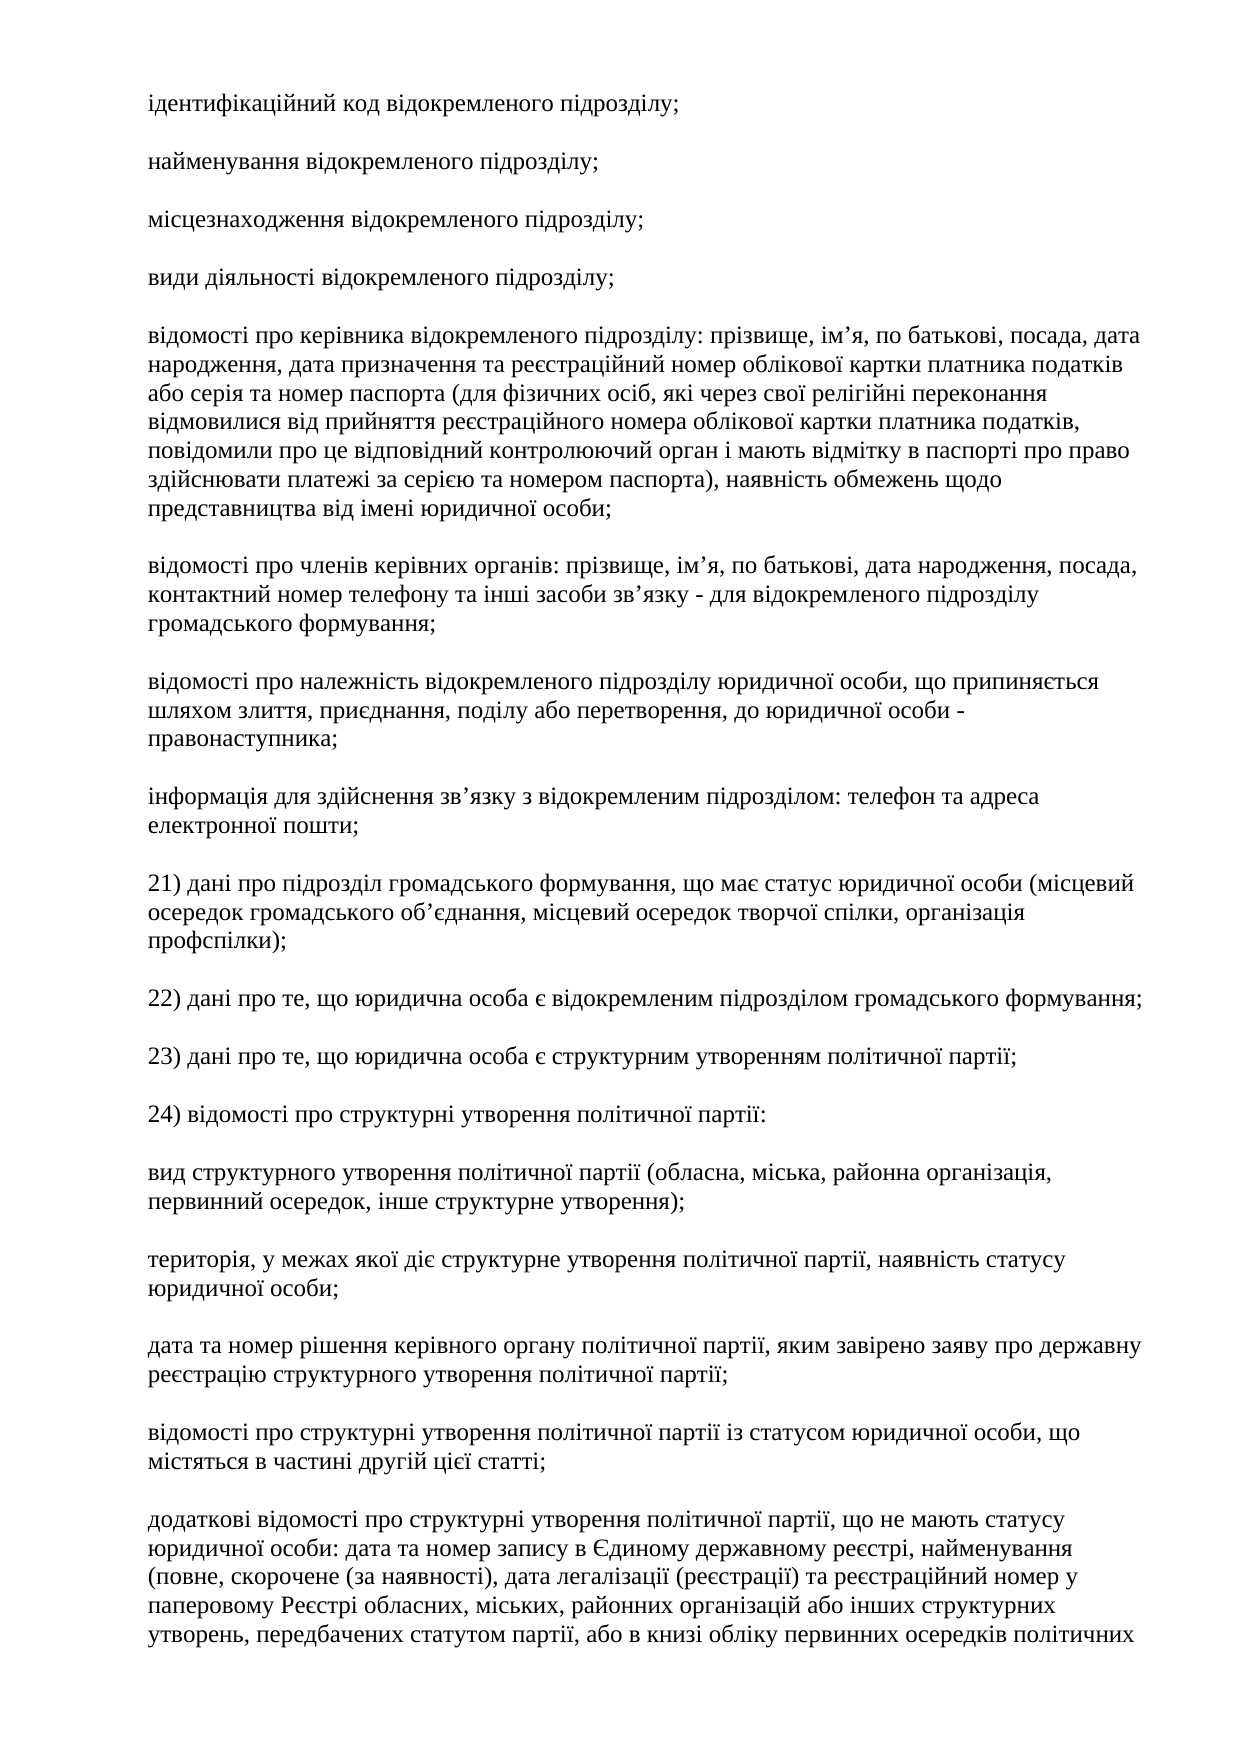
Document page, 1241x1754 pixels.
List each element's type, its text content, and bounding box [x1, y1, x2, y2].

text відомості про керівника відокремленого підрозділу: прізвище, ім’я, по батькові, посада, дата народження, дата призначення та реєстраційний номер облікової картки платника податків або серія та номер паспорта (для фізичних осіб, які через свої релігійні переконання відмовилися від прийняття реєстраційного номера облікової картки платника податків, повідомили про це відповідний контролюючий орган і мають відмітку в паспорті про право здійснювати платежі за серією та номером паспорта), наявність обмежень щодо представництва від імені юридичної особи; [148, 320, 1152, 521]
text місцезнаходження відокремленого підрозділу; [148, 204, 1152, 233]
text інформація для здійснення зв’язку з відокремленим підрозділом: телефон та адреса електронної пошти; [148, 781, 1152, 839]
text відомості про членів керівних органів: прізвище, ім’я, по батькові, дата народження, посада, контактний номер телефону та інші засоби зв’язку - для відокремленого підрозділу громадського формування; [148, 551, 1152, 637]
text 21) дані про підрозділ громадського формування, що має статус юридичної особи (місцевий осередок громадського об’єднання, місцевий осередок творчої спілки, організація профспілки); [148, 868, 1152, 954]
text 23) дані про те, що юридична особа є структурним утворенням політичної партії; [148, 1041, 1152, 1070]
text види діяльності відокремленого підрозділу; [148, 262, 1152, 291]
text відомості про належність відокремленого підрозділу юридичної особи, що припиняється шляхом злиття, приєднання, поділу або перетворення, до юридичної особи - правонаступника; [148, 666, 1152, 752]
text 22) дані про те, що юридична особа є відокремленим підрозділом громадського формування; [148, 983, 1152, 1012]
text ідентифікаційний код відокремленого підрозділу; [148, 88, 1152, 117]
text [148, 1504, 1152, 1648]
text дата та номер рішення керівного органу політичної партії, яким завірено заяву про державну реєстрацію структурного утворення політичної партії; [148, 1331, 1152, 1388]
text вид структурного утворення політичної партії (обласна, міська, районна організація, первинний осередок, інше структурне утворення); [148, 1157, 1152, 1215]
text відомості про структурні утворення політичної партії із статусом юридичної особи, що містяться в частині другій цієї статті; [148, 1417, 1152, 1475]
text 24) відомості про структурні утворення політичної партії: [148, 1099, 1152, 1128]
text найменування відокремленого підрозділу; [148, 146, 1152, 175]
text територія, у межах якої діє структурне утворення політичної партії, наявність статусу юридичної особи; [148, 1244, 1152, 1301]
